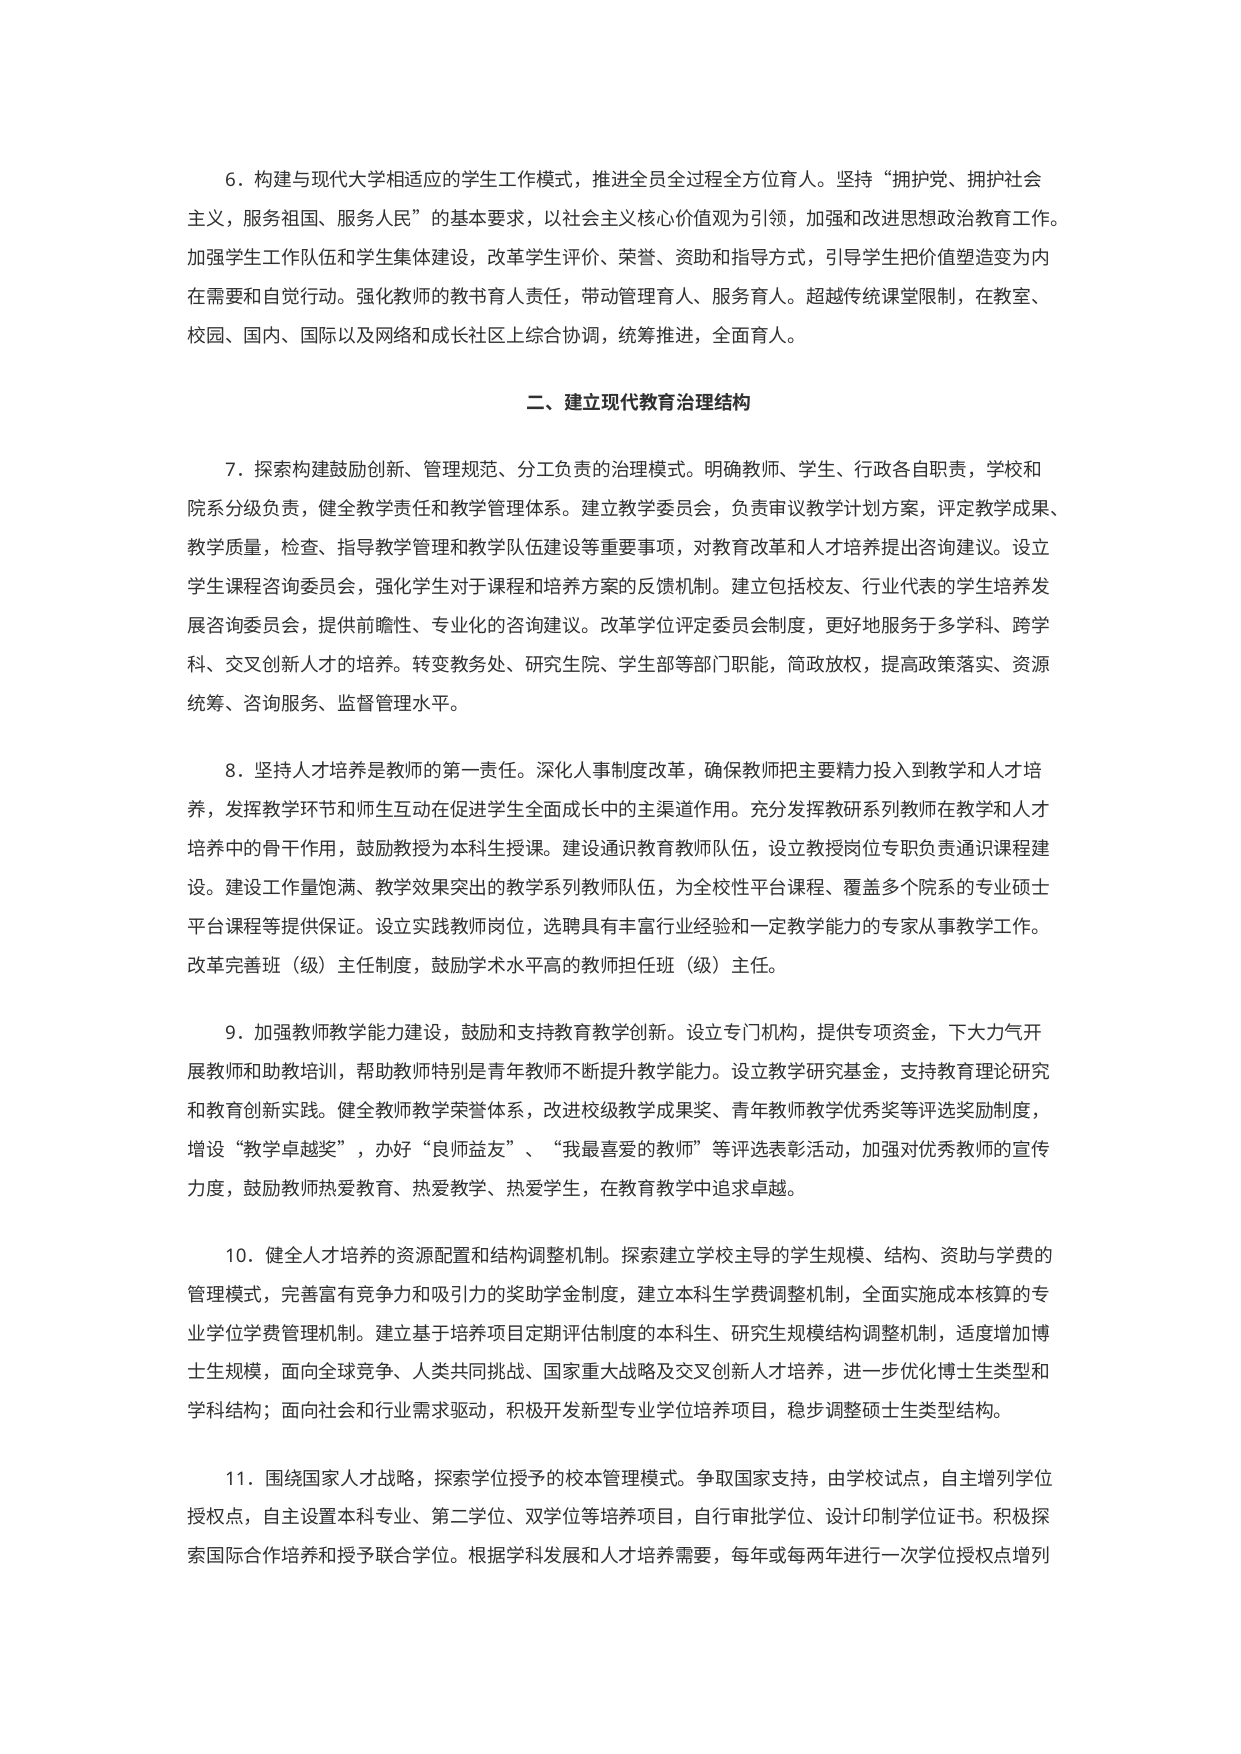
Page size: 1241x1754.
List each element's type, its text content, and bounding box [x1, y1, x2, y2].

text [187, 1461, 1053, 1571]
text 7．探索构建鼓励创新、管理规范、分工负责的治理模式。明确教师、学生、行政各自职责，学校和院系分级负责，健全教学责任和教学管理体系。建立教学委员会，负责审议教学计划方案，评定教学成果、教学质量，检查、指导教学管理和教学队伍建设等重要事项，对教育改革和人才培养提出咨询建议。设立学生课程咨询委员会，强化学生对于课程和培养方案的反馈机制。建立包括校友、行业代表的学生培养发展咨询委员会，提供前瞻性、专业化的咨询建议。改革学位评定委员会制度，更好地服务于多学科、跨学科、交叉创新人才的培养。转变教务处、研究生院、学生部等部门职能，简政放权，提高政策落实、资源统筹、咨询服务、监督管理水平。 [187, 452, 1053, 718]
text 9．加强教师教学能力建设，鼓励和支持教育教学创新。设立专门机构，提供专项资金，下大力气开展教师和助教培训，帮助教师特别是青年教师不断提升教学能力。设立教学研究基金，支持教育理论研究和教育创新实践。健全教师教学荣誉体系，改进校级教学成果奖、青年教师教学优秀奖等评选奖励制度，增设“教学卓越奖”，办好“良师益友”、“我最喜爱的教师”等评选表彰活动，加强对优秀教师的宣传力度，鼓励教师热爱教育、热爱教学、热爱学生，在教育教学中追求卓越。 [187, 1015, 1053, 1203]
text 二、建立现代教育治理结构 [187, 385, 1053, 417]
text 8．坚持人才培养是教师的第一责任。深化人事制度改革，确保教师把主要精力投入到教学和人才培养，发挥教学环节和师生互动在促进学生全面成长中的主渠道作用。充分发挥教研系列教师在教学和人才培养中的骨干作用，鼓励教授为本科生授课。建设通识教育教师队伍，设立教授岗位专职负责通识课程建设。建设工作量饱满、教学效果突出的教学系列教师队伍，为全校性平台课程、覆盖多个院系的专业硕士平台课程等提供保证。设立实践教师岗位，选聘具有丰富行业经验和一定教学能力的专家从事教学工作。改革完善班（级）主任制度，鼓励学术水平高的教师担任班（级）主任。 [187, 753, 1053, 980]
text 6．构建与现代大学相适应的学生工作模式，推进全员全过程全方位育人。坚持“拥护党、拥护社会主义，服务祖国、服务人民”的基本要求，以社会主义核心价值观为引领，加强和改进思想政治教育工作。加强学生工作队伍和学生集体建设，改革学生评价、荣誉、资助和指导方式，引导学生把价值塑造变为内在需要和自觉行动。强化教师的教书育人责任，带动管理育人、服务育人。超越传统课堂限制，在教室、校园、国内、国际以及网络和成长社区上综合协调，统筹推进，全面育人。 [187, 162, 1053, 350]
text 10．健全人才培养的资源配置和结构调整机制。探索建立学校主导的学生规模、结构、资助与学费的管理模式，完善富有竞争力和吸引力的奖助学金制度，建立本科生学费调整机制，全面实施成本核算的专业学位学费管理机制。建立基于培养项目定期评估制度的本科生、研究生规模结构调整机制，适度增加博士生规模，面向全球竞争、人类共同挑战、国家重大战略及交叉创新人才培养，进一步优化博士生类型和学科结构；面向社会和行业需求驱动，积极开发新型专业学位培养项目，稳步调整硕士生类型结构。 [187, 1238, 1053, 1426]
